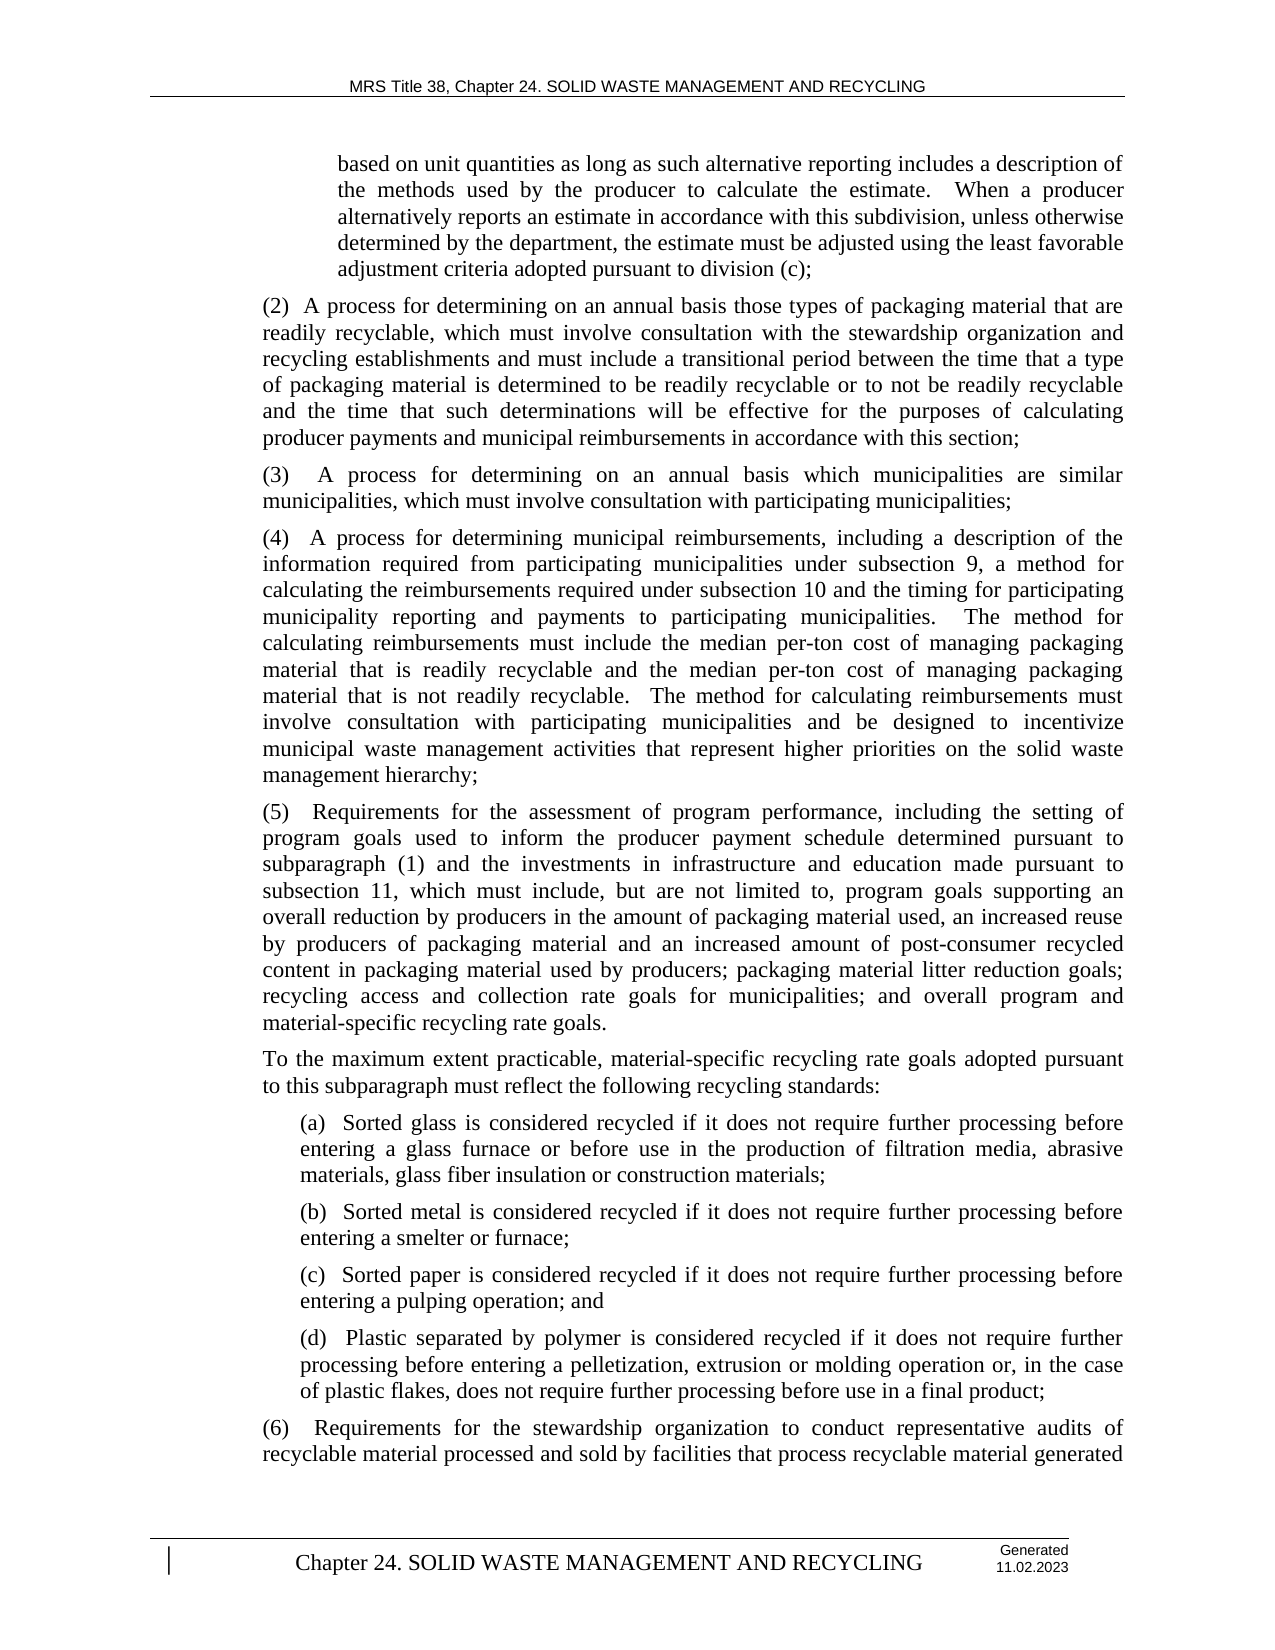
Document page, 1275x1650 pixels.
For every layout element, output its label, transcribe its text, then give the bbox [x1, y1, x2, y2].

text (5) Requirements for the assessment of program performance, including the setting of program goals used to inform the producer payment schedule determined pursuant to subparagraph (1) and the investments in infrastructure and education made pursuant to subsection 11, which must include, but are not limited to, program goals supporting an overall reduction by producers in the amount of packaging material used, an increased reuse by producers of packaging material and an increased amount of post-consumer recycled content in packaging material used by producers; packaging material litter reduction goals; recycling access and collection rate goals for municipalities; and overall program and material-specific recycling rate goals. [262, 798, 1125, 1035]
text (2) A process for determining on an annual basis those types of packaging material that are readily recyclable, which must involve consultation with the stewardship organization and recycling establishments and must include a transitional period between the time that a type of packaging material is determined to be readily recyclable or to not be readily recyclable and the time that such determinations will be effective for the purposes of calculating producer payments and municipal reimbursements in accordance with this section; [262, 292, 1125, 450]
text (3) A process for determining on an annual basis which municipalities are similar municipalities, which must involve consultation with participating municipalities; [262, 461, 1125, 513]
text (b) Sorted metal is considered recycled if it does not require further processing before entering a smelter or furnace; [300, 1198, 1125, 1251]
text To the maximum extent practicable, material-specific recycling rate goals adopted pursuant to this subparagraph must reflect the following recycling standards: [262, 1045, 1125, 1098]
text (c) Sorted paper is considered recycled if it does not require further processing before entering a pulping operation; and [300, 1261, 1125, 1314]
text (4) A process for determining municipal reimbursements, including a description of the information required from participating municipalities under subsection 9, a method for calculating the reimbursements required under subsection 10 and the timing for participating municipality reporting and payments to participating municipalities. The method for calculating reimbursements must include the median per-ton cost of managing packaging material that is readily recyclable and the median per-ton cost of managing packaging material that is not readily recyclable. The method for calculating reimbursements must involve consultation with participating municipalities and be designed to incentivize municipal waste management activities that represent higher priorities on the solid waste management hierarchy; [262, 524, 1125, 787]
text (a) Sorted glass is considered recycled if it does not require further processing before entering a glass furnace or before use in the production of filtration media, abrasive materials, glass fiber insulation or construction materials; [300, 1108, 1125, 1188]
text (d) Plastic separated by polymer is considered recycled if it does not require further processing before entering a pelletization, extrusion or molding operation or, in the case of plastic flakes, does not require further processing before use in a final product; [300, 1324, 1125, 1403]
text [337, 150, 1125, 282]
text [262, 1414, 1125, 1466]
